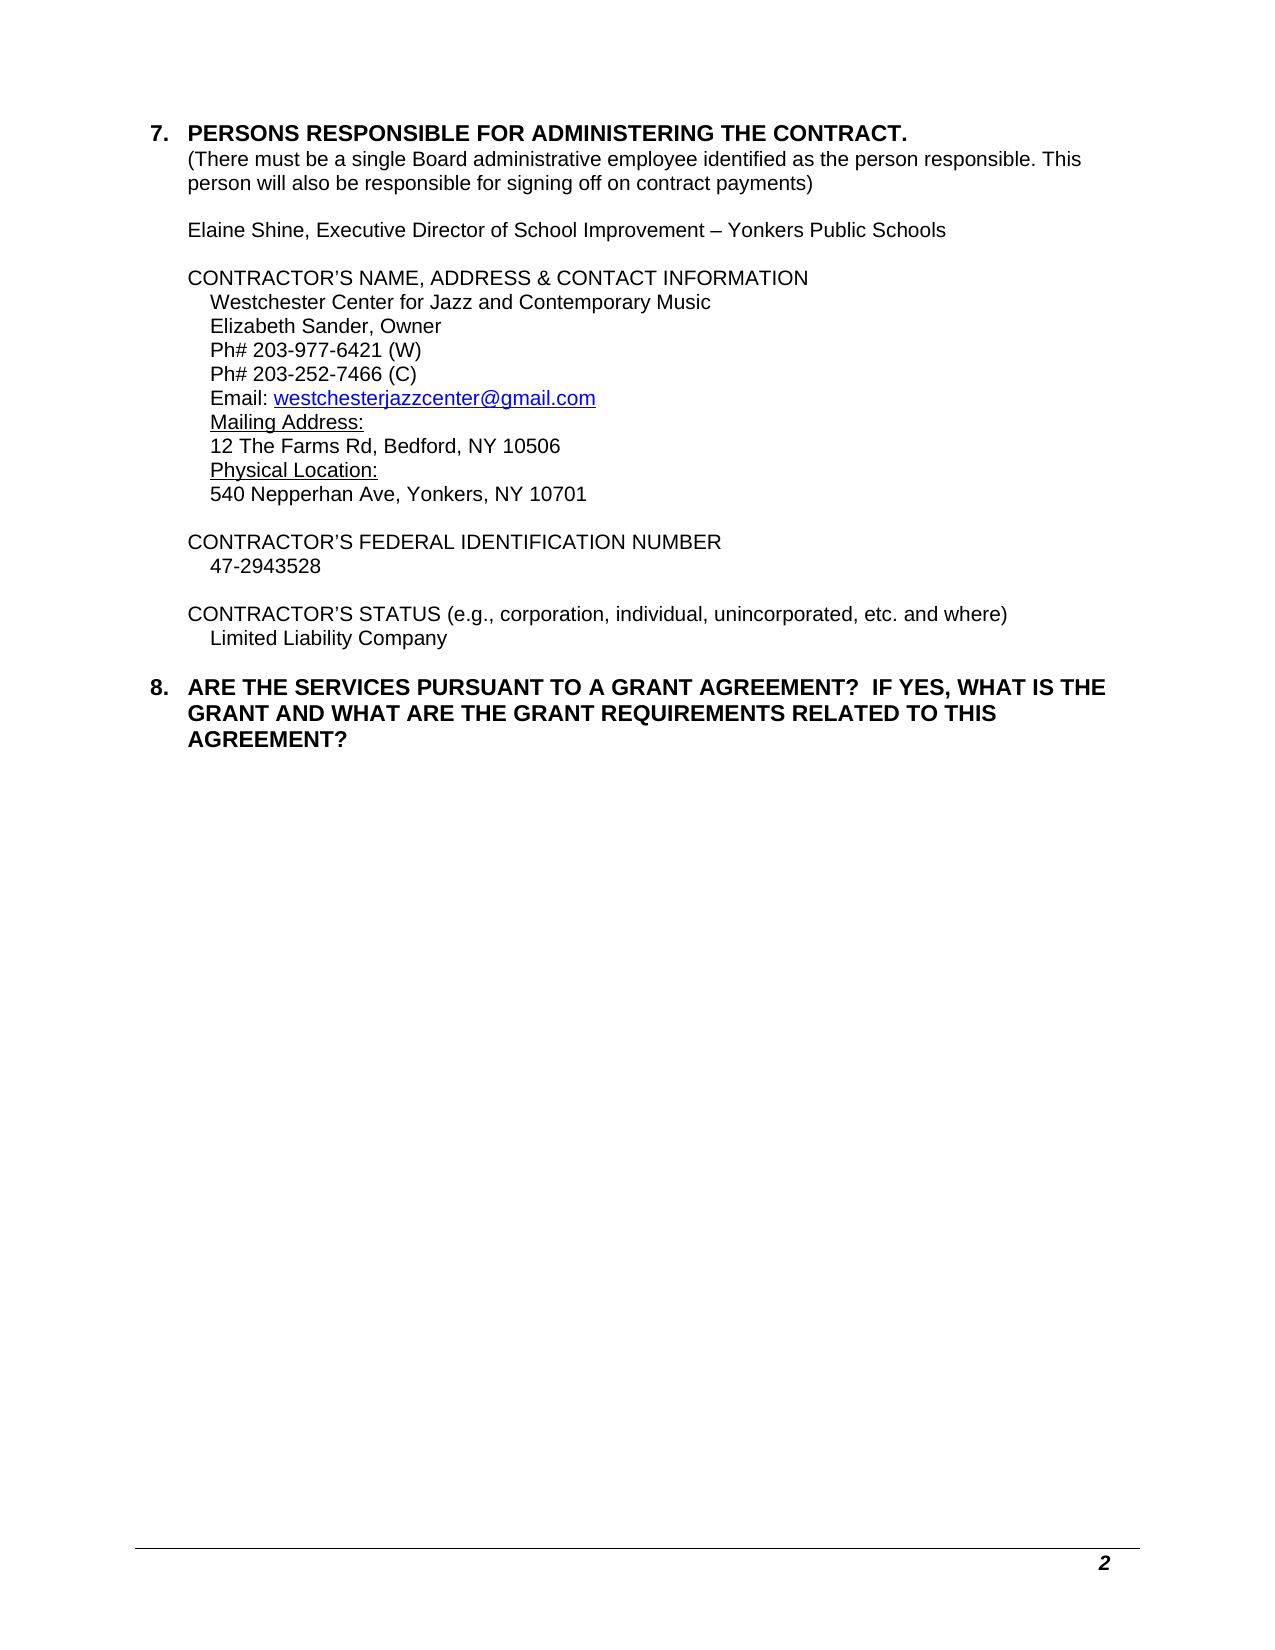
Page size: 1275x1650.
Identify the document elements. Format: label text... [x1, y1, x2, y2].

text Mailing Address: [135, 410, 1140, 434]
text Elaine Shine, Executive Director of School Improvement – Yonkers Public Schools [187, 218, 1140, 242]
list ARE THE SERVICES PURSUANT TO A GRANT AGREEMENT? IF YES, WHAT IS THE GRANT AND WHAT ARE THE GRANT REQUIREMENTS RELATED TO THIS AGREEMENT? [150, 673, 1140, 752]
text Email: westchesterjazzcenter@gmail.com [210, 386, 1140, 410]
text CONTRACTOR’S STATUS (e.g., corporation, individual, unincorporated, etc. and where) [135, 602, 1140, 626]
text Ph# 203-977-6421 (W) [135, 338, 1140, 362]
text Westchester Center for Jazz and Contemporary Music [135, 290, 1140, 314]
list PERSONS RESPONSIBLE FOR ADMINISTERING THE CONTRACT. [150, 120, 1140, 146]
text (There must be a single Board administrative employee identified as the person responsible. This person will also be responsible for signing off on contract payments) [187, 146, 1140, 194]
text Limited Liability Company [187, 626, 1140, 649]
text Elizabeth Sander, Owner [135, 314, 1140, 338]
text 540 Nepperhan Ave, Yonkers, NY 10701 [210, 482, 1140, 506]
text 47-2943528 [135, 554, 1140, 578]
text 12 The Farms Rd, Bedford, NY 10506 [191, 434, 1140, 458]
text Ph# 203-252-7466 (C) [135, 362, 1140, 386]
text CONTRACTOR’S FEDERAL IDENTIFICATION NUMBER [135, 530, 1140, 554]
text CONTRACTOR’S NAME, ADDRESS & CONTACT INFORMATION [135, 266, 1140, 290]
text Physical Location: [135, 458, 1140, 482]
